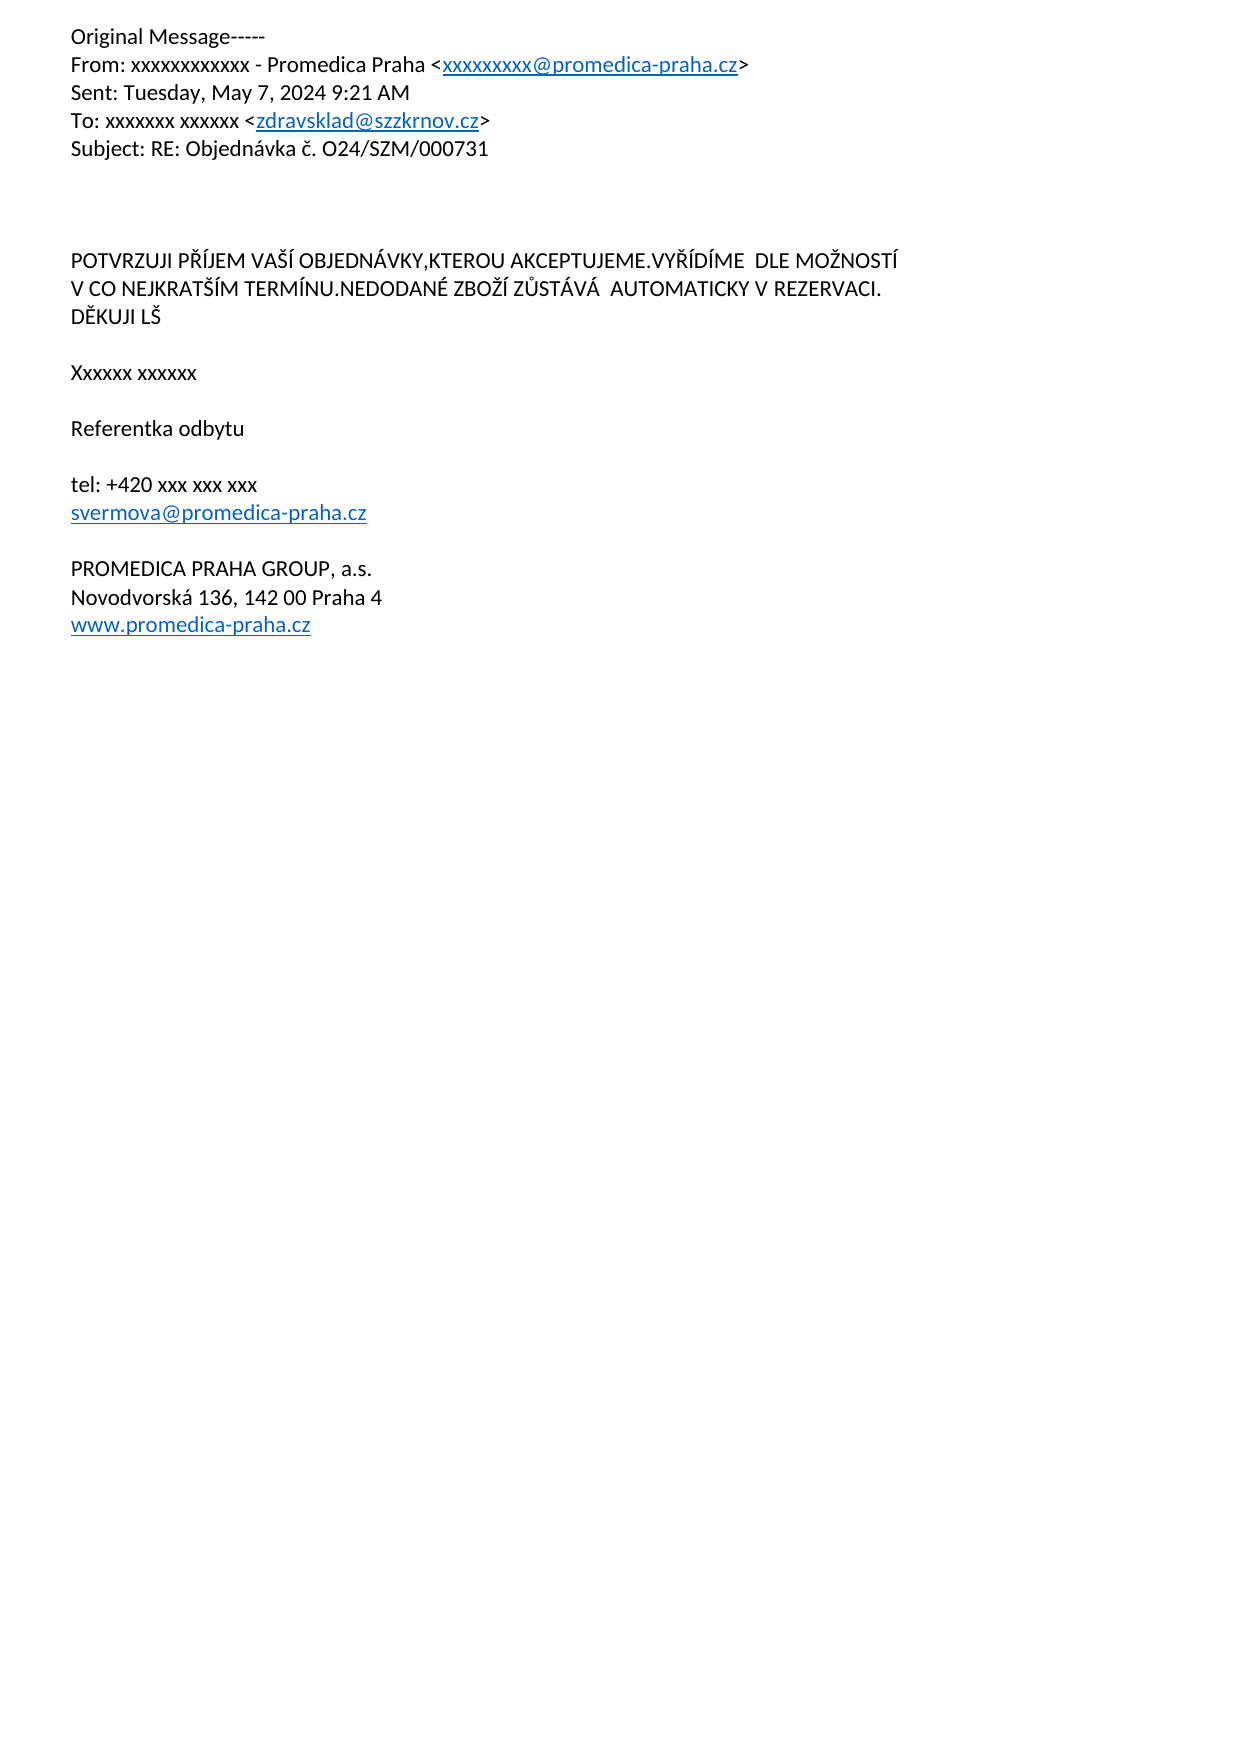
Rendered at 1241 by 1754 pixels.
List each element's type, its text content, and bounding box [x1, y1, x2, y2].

text Referentka odbytu [71, 414, 1180, 442]
text V CO NEJKRATŠÍM TERMÍNU.NEDODANÉ ZBOŽÍ ZŮSTÁVÁ AUTOMATICKY V REZERVACI. [71, 274, 1180, 302]
text Subject: RE: Objednávka č. O24/SZM/000731 [71, 134, 1180, 162]
text DĚKUJI LŠ [71, 302, 1180, 330]
text From: xxxxxxxxxxxx - Promedica Praha <xxxxxxxxx@promedica-praha.cz> [71, 50, 1180, 78]
text Original Message----- [71, 22, 1180, 50]
text Xxxxxx xxxxxx [71, 358, 1180, 386]
text POTVRZUJI PŘÍJEM VAŠÍ OBJEDNÁVKY,KTEROU AKCEPTUJEME.VYŘÍDÍME DLE MOŽNOSTÍ [71, 246, 1180, 274]
text To: xxxxxxx xxxxxx <zdravsklad@szzkrnov.cz> [71, 106, 1180, 134]
text Sent: Tuesday, May 7, 2024 9:21 AM [71, 78, 1180, 106]
text www.promedica-praha.cz [71, 611, 1180, 639]
text Novodvorská 136, 142 00 Praha 4 [71, 583, 1180, 611]
text PROMEDICA PRAHA GROUP, a.s. [71, 554, 1180, 583]
text svermova@promedica-praha.cz [71, 498, 1180, 527]
text tel: +420 xxx xxx xxx [71, 471, 1180, 498]
